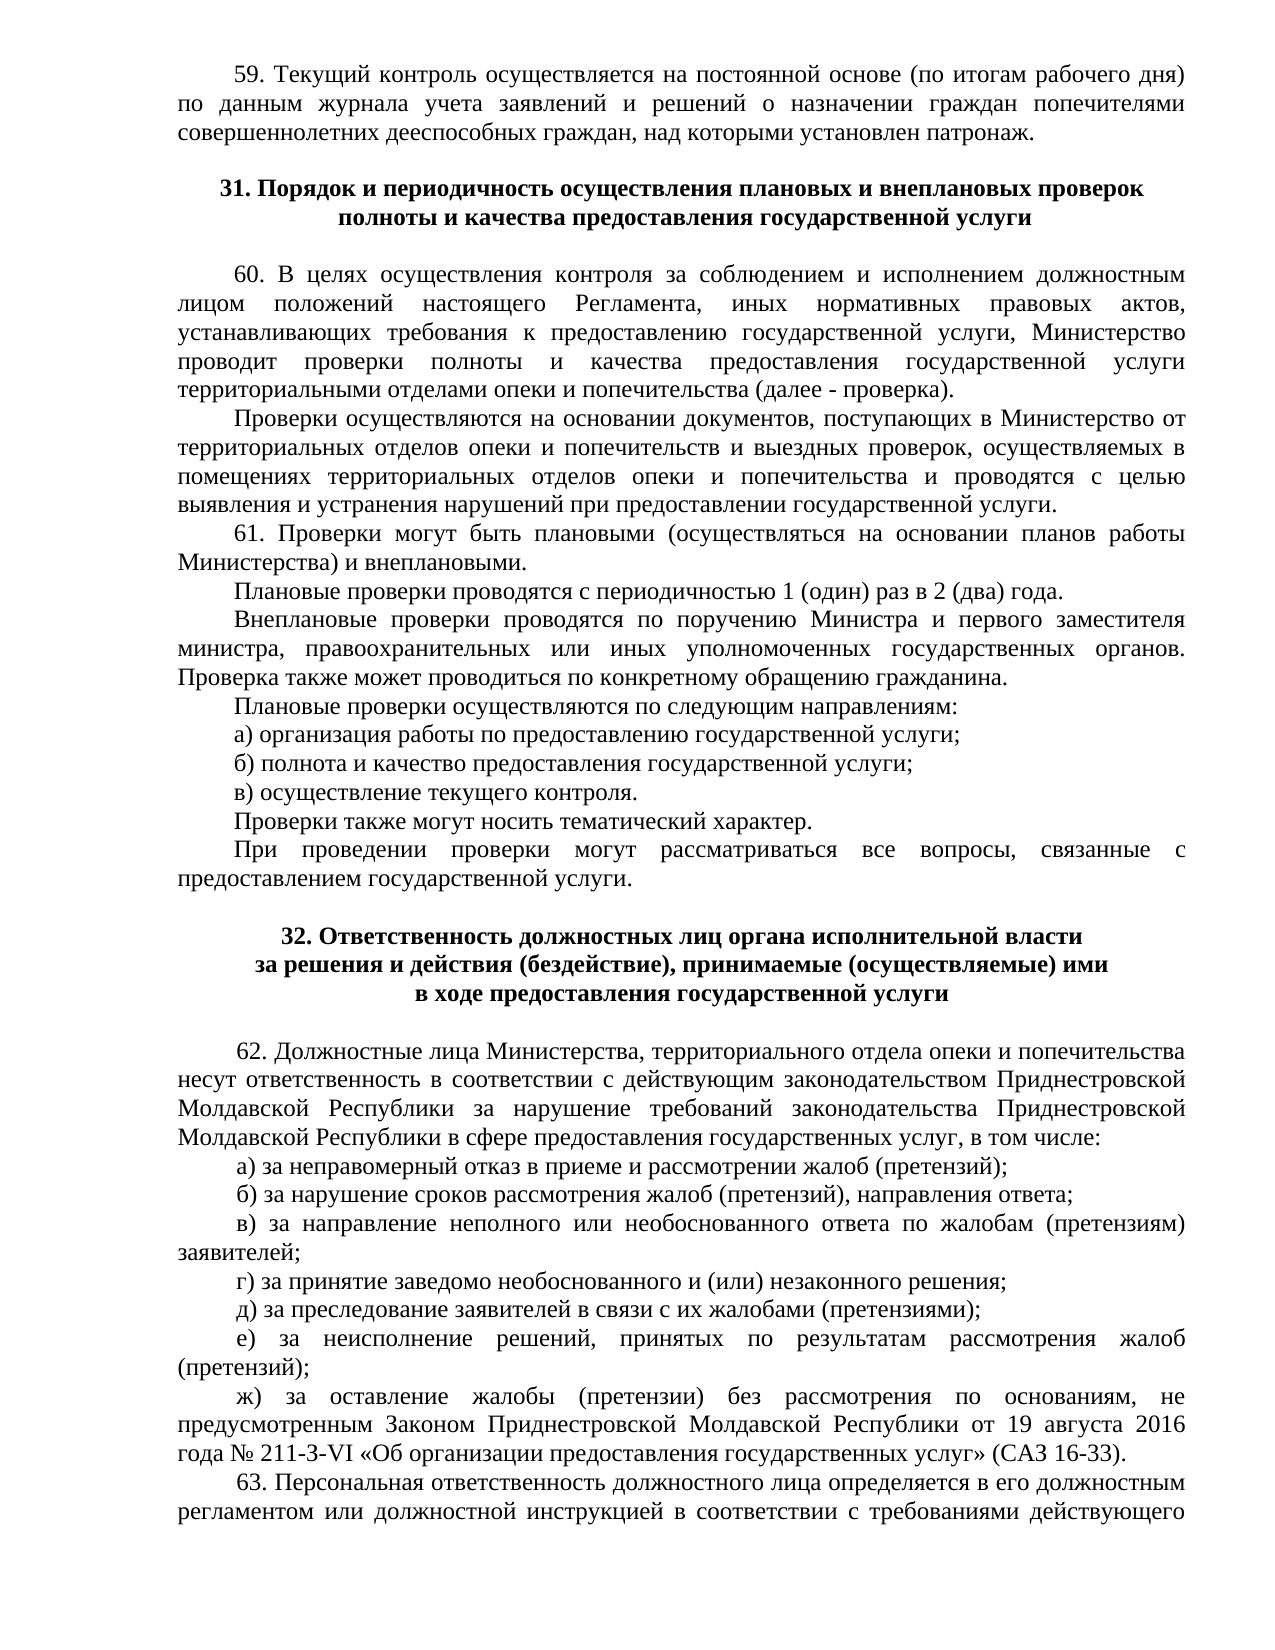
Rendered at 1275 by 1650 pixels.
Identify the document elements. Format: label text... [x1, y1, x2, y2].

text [177, 1467, 1186, 1524]
text г) за принятие заведомо необоснованного и (или) незаконного решения; [177, 1266, 1186, 1294]
text Плановые проверки проводятся с периодичностью 1 (один) раз в 2 (два) года. [177, 576, 1186, 604]
text е) за неисполнение решений, принятых по результатам рассмотрения жалоб (претензий); [177, 1323, 1186, 1381]
text 31. Порядок и периодичность осуществления плановых и внеплановых проверок [177, 173, 1186, 202]
text При проведении проверки могут рассматриваться все вопросы, связанные с предоставлением государственной услуги. [177, 834, 1186, 892]
text Проверки осуществляются на основании документов, поступающих в Министерство от территориальных отделов опеки и попечительств и выездных проверок, осуществляемых в помещениях территориальных отделов опеки и попечительства и проводятся с целью выявления и устранения нарушений при предоставлении государственной услуги. [177, 403, 1186, 518]
text Плановые проверки осуществляются по следующим направлениям: [177, 691, 1186, 719]
text в) осуществление текущего контроля. [177, 777, 1186, 806]
text в ходе предоставления государственной услуги [177, 978, 1186, 1007]
text 62. Должностные лица Министерства, территориального отдела опеки и попечительства несут ответственность в соответствии с действующим законодательством Приднестровской Молдавской Республики за нарушение требований законодательства Приднестровской Молдавской Республики в сфере предоставления государственных услуг, в том числе: [177, 1036, 1186, 1151]
text полноты и качества предоставления государственной услуги [177, 202, 1186, 231]
text 59. Текущий контроль осуществляется на постоянной основе (по итогам рабочего дня) по данным журнала учета заявлений и решений о назначении граждан попечителями совершеннолетних дееспособных граждан, над которыми установлен патронаж. [177, 59, 1186, 145]
text б) полнота и качество предоставления государственной услуги; [177, 748, 1186, 777]
text а) организация работы по предоставлению государственной услуги; [177, 719, 1186, 748]
text б) за нарушение сроков рассмотрения жалоб (претензий), направления ответа; [177, 1179, 1186, 1208]
text за решения и действия (бездействие), принимаемые (осуществляемые) ими [177, 949, 1186, 978]
text Внеплановые проверки проводятся по поручению Министра и первого заместителя министра, правоохранительных или иных уполномоченных государственных органов. Проверка также может проводиться по конкретному обращению гражданина. [177, 604, 1186, 691]
text а) за неправомерный отказ в приеме и рассмотрении жалоб (претензий); [177, 1151, 1186, 1179]
text 32. Ответственность должностных лиц органа исполнительной власти [177, 921, 1186, 949]
text д) за преследование заявителей в связи с их жалобами (претензиями); [177, 1294, 1186, 1323]
text 60. В целях осуществления контроля за соблюдением и исполнением должностным лицом положений настоящего Регламента, иных нормативных правовых актов, устанавливающих требования к предоставлению государственной услуги, Министерство проводит проверки полноты и качества предоставления государственной услуги территориальными отделами опеки и попечительства (далее - проверка). [177, 259, 1186, 403]
text Проверки также могут носить тематический характер. [177, 806, 1186, 834]
text 61. Проверки могут быть плановыми (осуществляться на основании планов работы Министерства) и внеплановыми. [177, 518, 1186, 576]
text ж) за оставление жалобы (претензии) без рассмотрения по основаниям, не предусмотренным Законом Приднестровской Молдавской Республики от 19 августа 2016 года № 211-З-VI «Об организации предоставления государственных услуг» (САЗ 16-33). [177, 1381, 1186, 1467]
text в) за направление неполного или необоснованного ответа по жалобам (претензиям) заявителей; [177, 1208, 1186, 1266]
